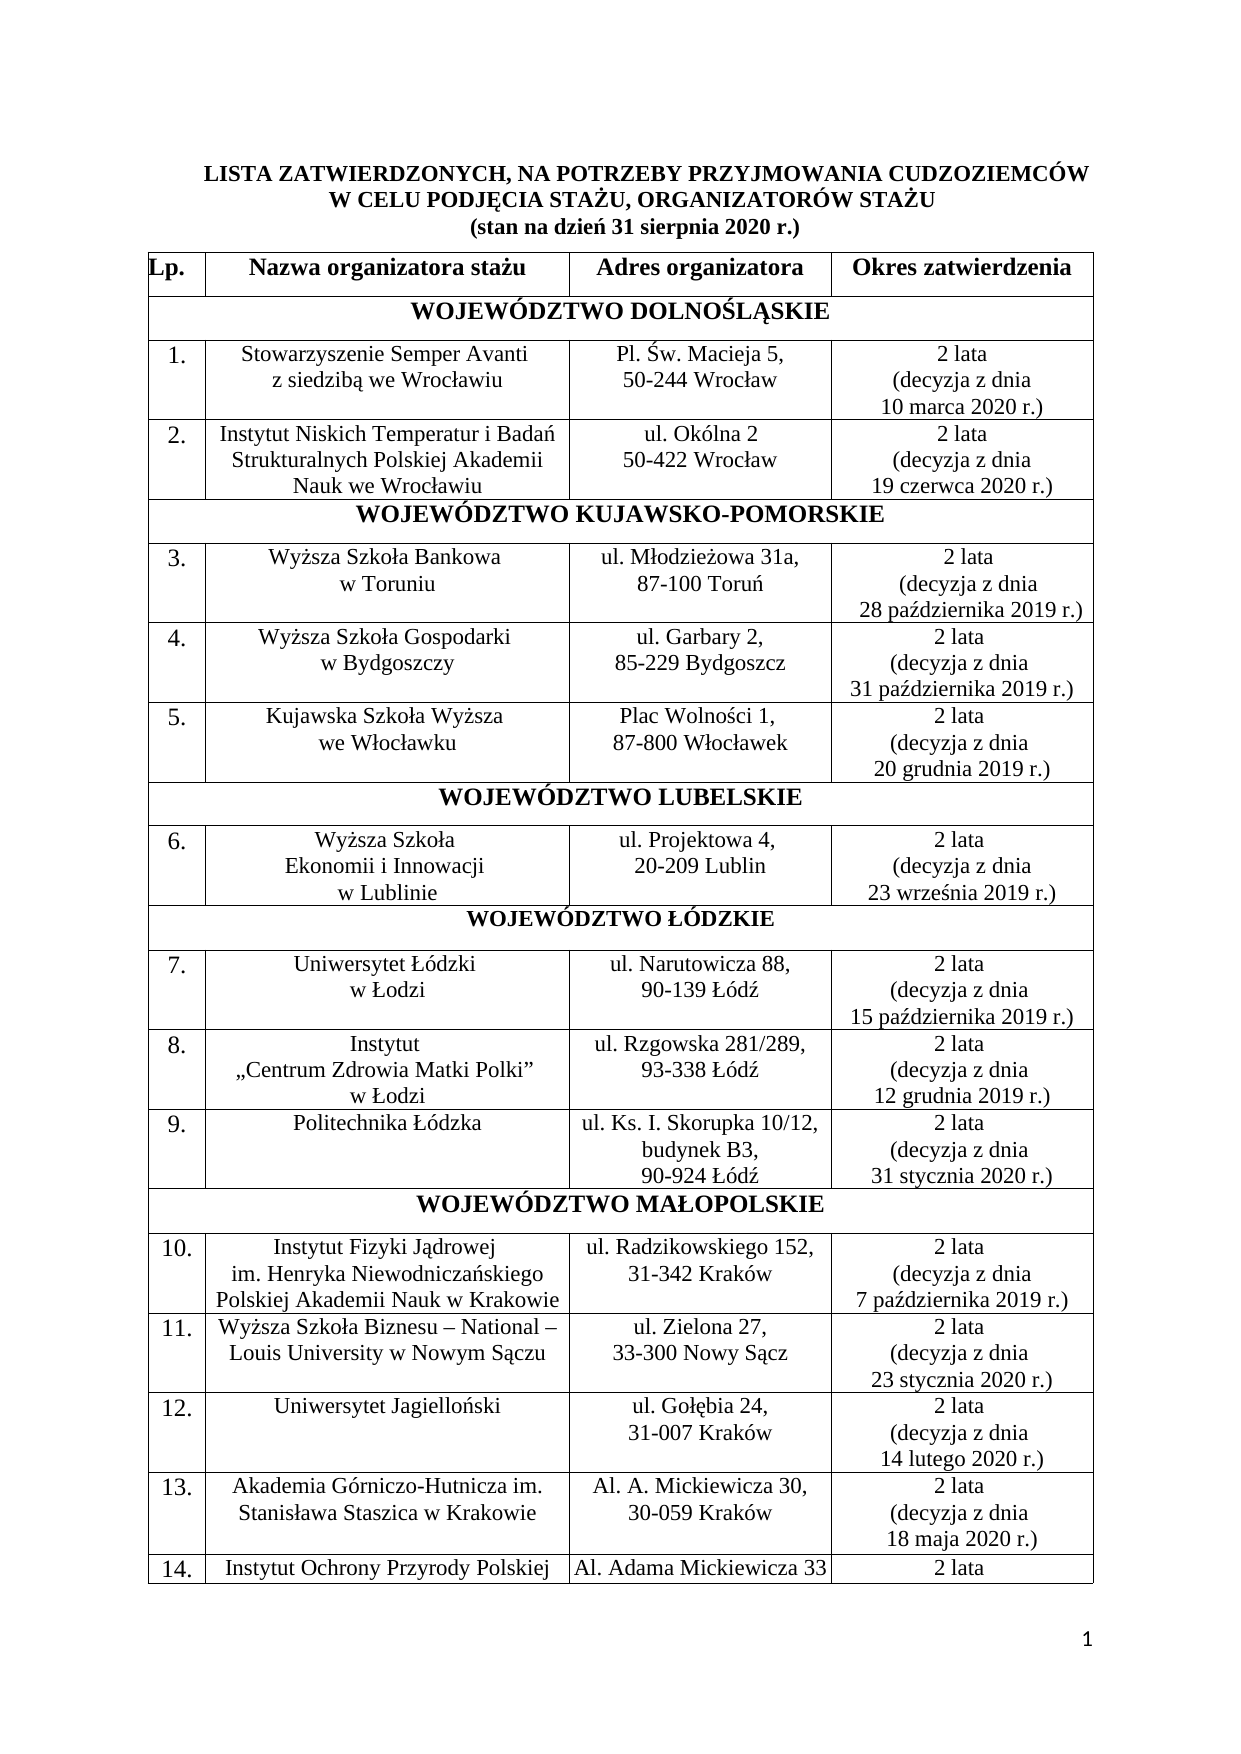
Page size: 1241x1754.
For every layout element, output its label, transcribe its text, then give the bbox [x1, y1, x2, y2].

table_cell Uniwersytet Jagielloński [206, 1393, 569, 1472]
table_header Nazwa organizatora stażu [206, 253, 569, 296]
table_cell 2 lata (decyzja z dnia 14 lutego 2020 r.) [832, 1393, 1093, 1472]
table_cell 2 lata (decyzja z dnia 15 października 2019 r.) [832, 951, 1093, 1029]
table_cell 6. [149, 826, 205, 905]
table_cell Wyższa Szkoła Gospodarki w Bydgoszczy [206, 623, 569, 702]
table_cell ul. Okólna 2 50-422 Wrocław [570, 420, 831, 499]
table_cell 14. [149, 1555, 205, 1583]
table_cell Instytut Niskich Temperatur i Badań Strukturalnych Polskiej Akademii Nauk we Wrocławiu [206, 420, 569, 499]
table_cell 2 lata (decyzja z dnia 28 października 2019 r.) [832, 544, 1093, 622]
table_cell Instytut Fizyki Jądrowej im. Henryka Niewodniczańskiego Polskiej Akademii Nauk w Krakowie [206, 1234, 569, 1312]
table_cell 5. [149, 703, 205, 781]
table_cell Instytut „Centrum Zdrowia Matki Polki” w Łodzi [206, 1030, 569, 1109]
table_cell 4. [149, 623, 205, 702]
table_cell Wyższa Szkoła Biznesu – National – Louis University w Nowym Sączu [206, 1314, 569, 1392]
table_cell Stowarzyszenie Semper Avanti z siedzibą we Wrocławiu [206, 341, 569, 419]
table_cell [832, 1555, 1093, 1583]
table_cell WOJEWÓDZTWO MAŁOPOLSKIE [149, 1189, 1093, 1233]
table_cell 2 lata (decyzja z dnia 12 grudnia 2019 r.) [832, 1030, 1093, 1109]
table_cell Wyższa Szkoła Bankowa w Toruniu [206, 544, 569, 622]
table_cell 2 lata (decyzja z dnia 10 marca 2020 r.) [832, 341, 1093, 419]
table_cell 2 lata (decyzja z dnia 23 stycznia 2020 r.) [832, 1314, 1093, 1392]
table_cell 8. [149, 1030, 205, 1109]
table_cell ul. Rzgowska 281/289, 93-338 Łódź [570, 1030, 831, 1109]
table_cell WOJEWÓDZTWO LUBELSKIE [149, 783, 1093, 825]
table_cell 2 lata (decyzja z dnia 31 października 2019 r.) [832, 623, 1093, 702]
table_cell ul. Gołębia 24, 31-007 Kraków [570, 1393, 831, 1472]
table_cell 2 lata (decyzja z dnia 20 grudnia 2019 r.) [832, 703, 1093, 781]
table_cell 13. [149, 1473, 205, 1554]
table_cell WOJEWÓDZTWO DOLNOŚLĄSKIE [149, 297, 1093, 339]
table_cell ul. Zielona 27, 33-300 Nowy Sącz [570, 1314, 831, 1392]
table_cell Kujawska Szkoła Wyższa we Włocławku [206, 703, 569, 781]
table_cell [570, 1555, 831, 1583]
table_cell Plac Wolności 1, 87-800 Włocławek [570, 703, 831, 781]
table_cell 9. [149, 1110, 205, 1188]
table_cell 12. [149, 1393, 205, 1472]
table_cell 7. [149, 951, 205, 1029]
table_cell ul. Narutowicza 88, 90-139 Łódź [570, 951, 831, 1029]
table_cell ul. Młodzieżowa 31a, 87-100 Toruń [570, 544, 831, 622]
table_cell 10. [149, 1234, 205, 1312]
table_cell ul. Projektowa 4, 20-209 Lublin [570, 826, 831, 905]
table_cell 2 lata (decyzja z dnia 7 października 2019 r.) [832, 1234, 1093, 1312]
table_cell 1. [149, 341, 205, 419]
table_cell Pl. Św. Macieja 5, 50-244 Wrocław [570, 341, 831, 419]
table_cell Wyższa Szkoła Ekonomii i Innowacji w Lublinie [206, 826, 569, 905]
table_cell 2 lata (decyzja z dnia 18 maja 2020 r.) [832, 1473, 1093, 1554]
table_cell ul. Ks. I. Skorupka 10/12, budynek B3, 90-924 Łódź [570, 1110, 831, 1188]
table_cell WOJEWÓDZTWO KUJAWSKO-POMORSKIE [149, 500, 1093, 543]
table_header Lp. [149, 253, 205, 296]
table_cell 2. [149, 420, 205, 499]
table_cell Akademia Górniczo-Hutnicza im. Stanisława Staszica w Krakowie [206, 1473, 569, 1554]
table_cell 11. [149, 1314, 205, 1392]
table_cell 3. [149, 544, 205, 622]
table_cell 2 lata (decyzja z dnia 23 września 2019 r.) [832, 826, 1093, 905]
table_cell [206, 1555, 569, 1583]
table_cell 2 lata (decyzja z dnia 19 czerwca 2020 r.) [832, 420, 1093, 499]
text LISTA ZATWIERDZONYCH, NA POTRZEBY PRZYJMOWANIA CUDZOZIEMCÓW W CELU PODJĘCIA STAŻU, ORGANIZATORÓW STAŻU (stan na dzień 31 sierpnia 2020 r.) [177, 160, 1093, 239]
table_cell Politechnika Łódzka [206, 1110, 569, 1188]
table_cell 2 lata (decyzja z dnia 31 stycznia 2020 r.) [832, 1110, 1093, 1188]
table_cell Uniwersytet Łódzki w Łodzi [206, 951, 569, 1029]
table_cell Al. A. Mickiewicza 30, 30-059 Kraków [570, 1473, 831, 1554]
table_header Adres organizatora [570, 253, 831, 296]
table_header Okres zatwierdzenia [832, 253, 1093, 296]
table_cell WOJEWÓDZTWO ŁÓDZKIE [149, 906, 1093, 949]
table_cell ul. Garbary 2, 85-229 Bydgoszcz [570, 623, 831, 702]
table_cell ul. Radzikowskiego 152, 31-342 Kraków [570, 1234, 831, 1312]
